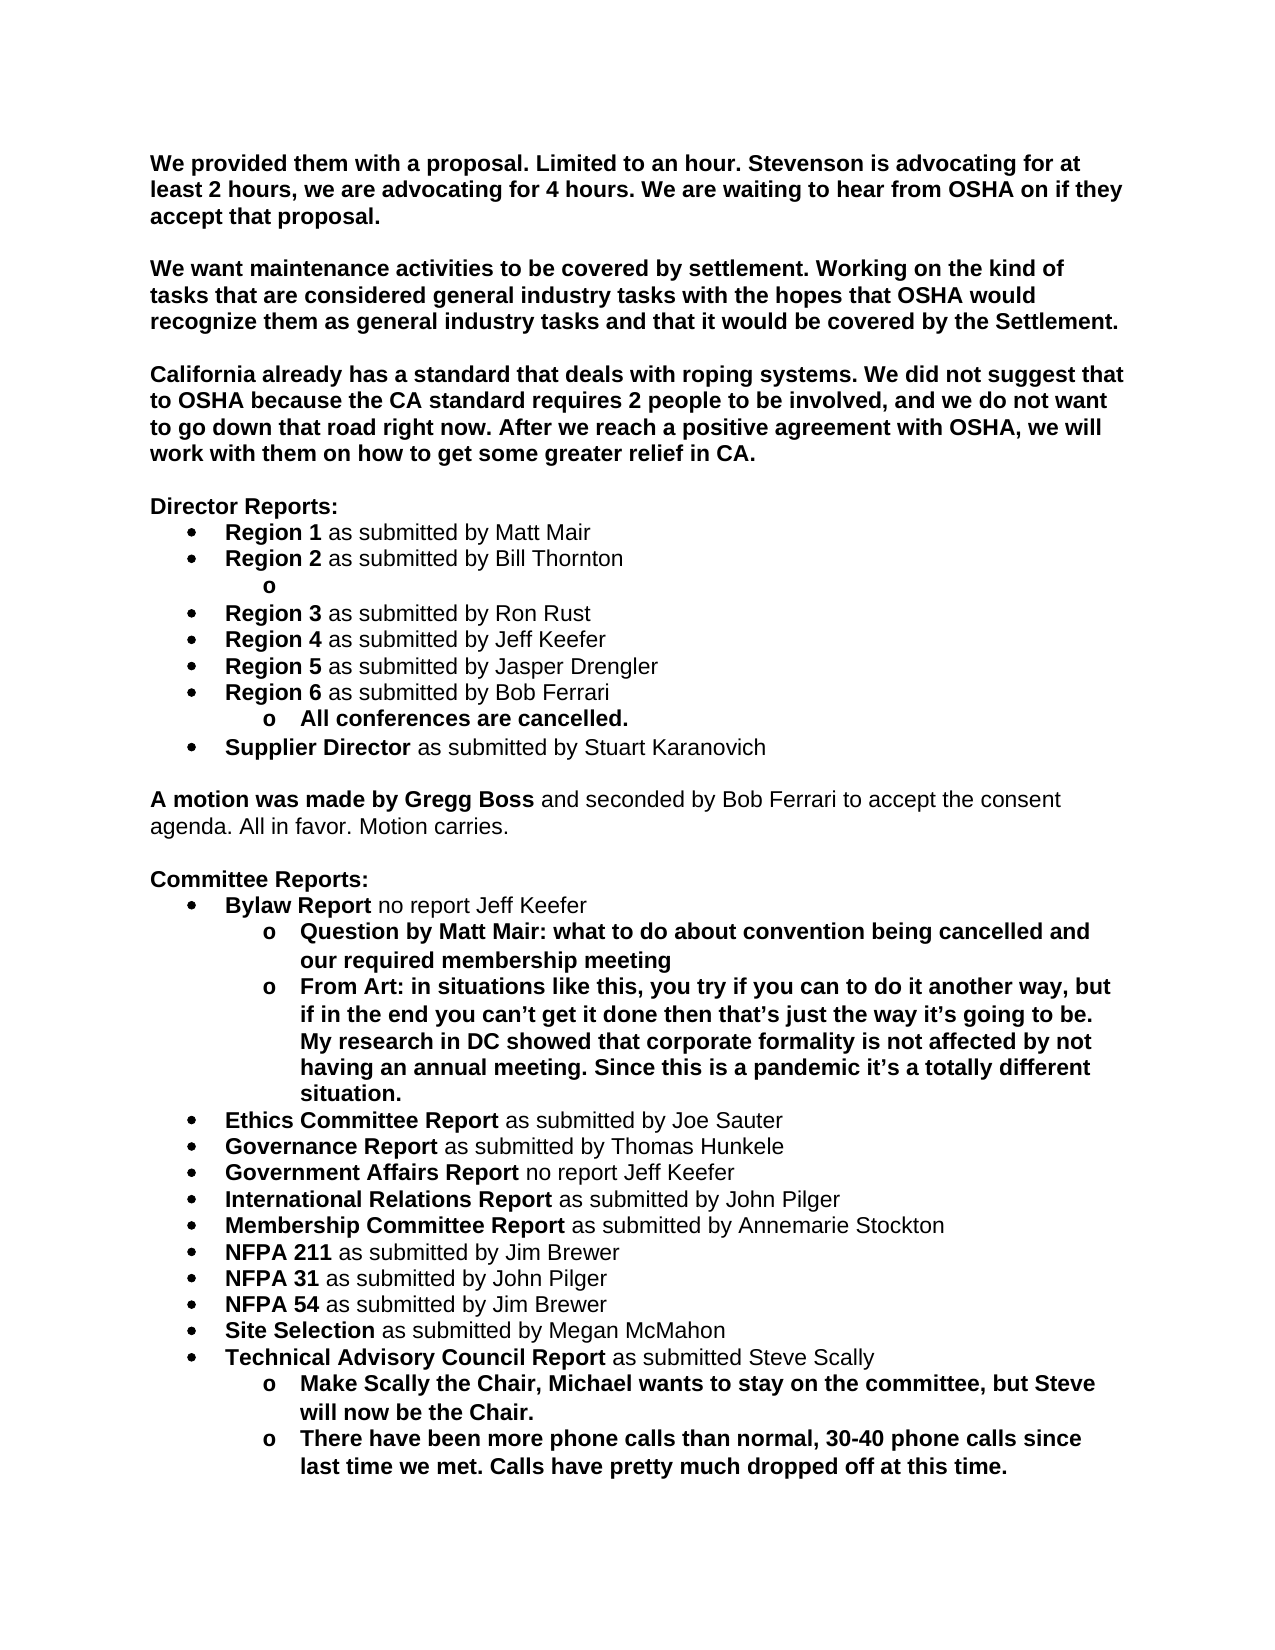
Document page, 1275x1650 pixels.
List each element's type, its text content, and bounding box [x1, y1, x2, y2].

list Question by Matt Mair: what to do about convention being cancelled and our required membership meeting [262, 918, 1125, 973]
list Make Scally the Chair, Michael wants to stay on the committee, but Steve will now be the Chair. [262, 1370, 1125, 1425]
list NFPA 54 as submitted by Jim Brewer [187, 1291, 1125, 1317]
list Region 5 as submitted by Jasper Drengler [187, 653, 1125, 679]
list Supplier Director as submitted by Stuart Karanovich [187, 734, 1125, 760]
list International Relations Report as submitted by John Pilger [187, 1186, 1125, 1212]
list Governance Report as submitted by Thomas Hunkele [187, 1133, 1125, 1159]
text We provided them with a proposal. Limited to an hour. Stevenson is advocating for at least 2 hours, we are advocating for 4 hours. We are waiting to hear from OSHA on if they accept that proposal. [150, 150, 1125, 229]
list Region 2 as submitted by Bill Thornton [187, 545, 1125, 572]
list Government Affairs Report no report Jeff Keefer [187, 1159, 1125, 1186]
list Technical Advisory Council Report as submitted Steve Scally [187, 1344, 1125, 1370]
text California already has a standard that deals with roping systems. We did not suggest that to OSHA because the CA standard requires 2 people to be involved, and we do not want to go down that road right now. After we reach a positive agreement with OSHA, we will work with them on how to get some greater relief in CA. [150, 361, 1125, 466]
text We want maintenance activities to be covered by settlement. Working on the kind of tasks that are considered general industry tasks with the hopes that OSHA would recognize them as general industry tasks and that it would be covered by the Settlement. [150, 255, 1125, 334]
list From Art: in situations like this, you try if you can to do it another way, but if in the end you can’t get it done then that’s just the way it’s going to be. My research in DC showed that corporate formality is not affected by not having an annual meeting. Since this is a pandemic it’s a totally different situation. [262, 973, 1125, 1107]
list Region 3 as submitted by Ron Rust [187, 600, 1125, 626]
list Bylaw Report no report Jeff Keefer [187, 892, 1125, 918]
list All conferences are cancelled. [262, 705, 1125, 734]
list Membership Committee Report as submitted by Annemarie Stockton [187, 1212, 1125, 1238]
text Director Reports: [150, 493, 1125, 519]
list There have been more phone calls than normal, 30-40 phone calls since last time we met. Calls have pretty much dropped off at this time. [262, 1425, 1125, 1479]
list NFPA 211 as submitted by Jim Brewer [187, 1238, 1125, 1265]
list Region 6 as submitted by Bob Ferrari [187, 679, 1125, 705]
list Region 4 as submitted by Jeff Keefer [187, 626, 1125, 653]
list NFPA 31 as submitted by John Pilger [187, 1265, 1125, 1291]
text A motion was made by Gregg Boss and seconded by Bob Ferrari to accept the consent agenda. All in favor. Motion carries. [150, 786, 1125, 839]
list Site Selection as submitted by Megan McMahon [187, 1317, 1125, 1344]
list Region 1 as submitted by Matt Mair [187, 519, 1125, 545]
text Committee Reports: [150, 866, 1125, 892]
list Ethics Committee Report as submitted by Joe Sauter [187, 1107, 1125, 1133]
